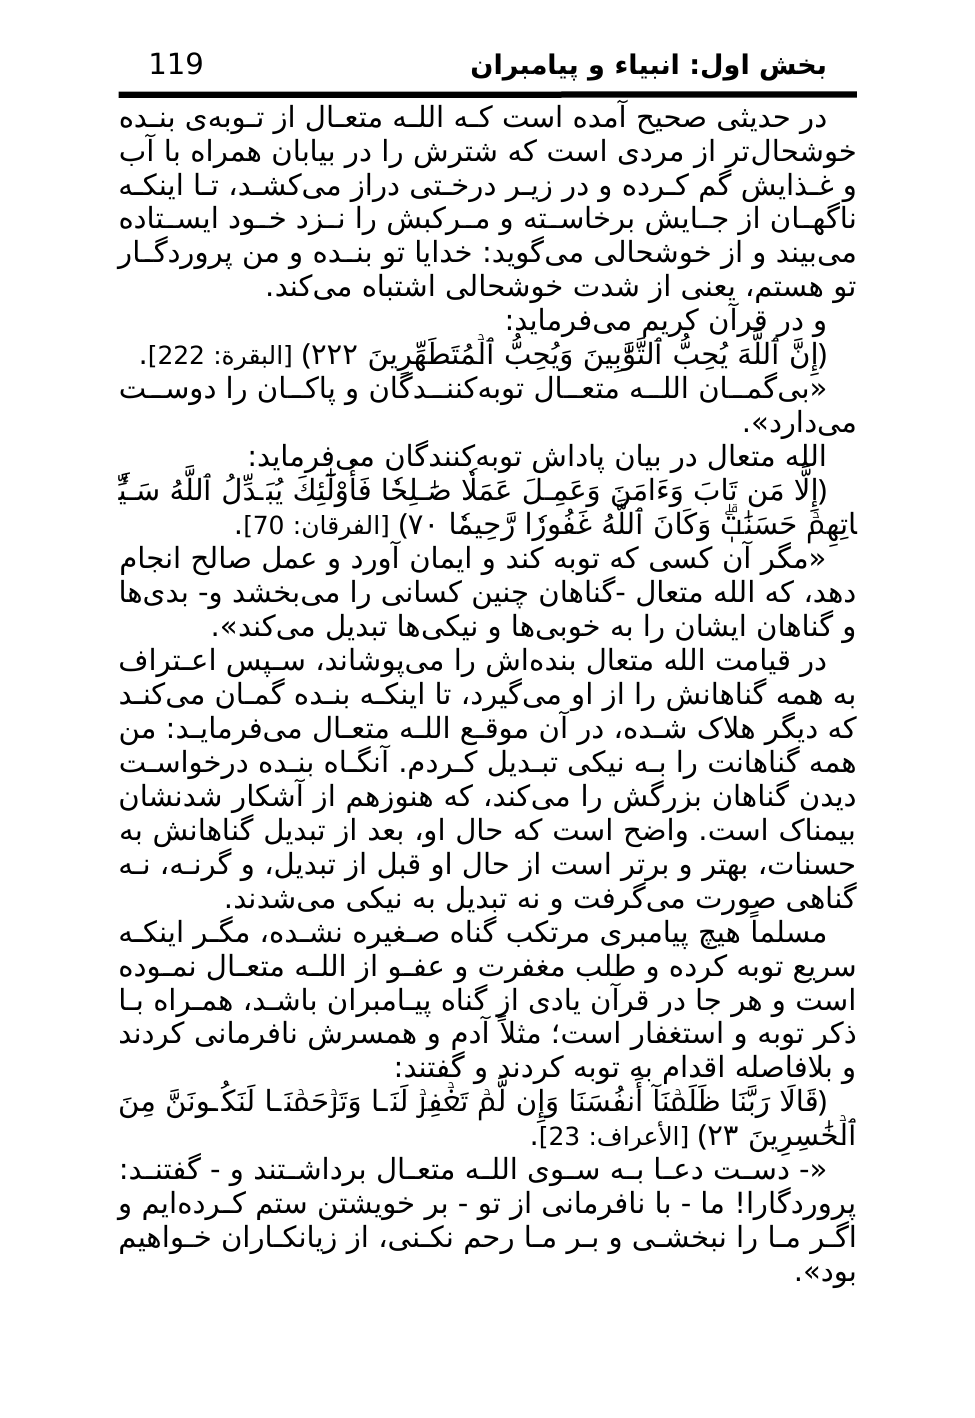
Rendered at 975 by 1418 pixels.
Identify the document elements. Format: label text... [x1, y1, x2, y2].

text ‏«‏مگر آن کسی که توبه کند و ایمان آورد و عمل صالح انجام دهد، که الله متعال -گناهان چنین کسانی را می‌بخشد و- بدی‌ها و گناهان ایشان را به خوبی‌ها و نیکی‌ها تبدیل می‌کند». [118, 541, 857, 643]
text «‏بی‌گمان الله متعال توبه‌کنندگان و پاکان را دوست می‌دارد‏‏». [118, 372, 857, 439]
text در حدیثی صحیح آمده است که الله متعال از توبه‌ی بنده خوشحال‌تر از مردی است که شترش را در بیابان همراه با آب و غذایش گم کرده و در زیر درختی دراز می‌کشد، تا اینکه ناگهان از جایش برخاسته و مرکبش را نزد خود ایستاده می‌بیند و از خوشحالی می‌گوید: خدایا تو بنده و من پروردگار تو هستم، یعنی از شدت خوشحالی اشتباه می‌کند. [118, 100, 857, 304]
text مسلماً هیچ پیامبری مرتکب گناه صغیره نشده، مگر اینکه سریع توبه کرده و طلب مغفرت و عفو از الله متعال نموده است و هر جا در قرآن یادی از گناه پیامبران باشد، همراه با ذکر توبه و استغفار است؛ مثلاً آدم و همسرش نافرمانی کردند و بلافاصله اقدام به توبه کردند و گفتند: [118, 915, 857, 1085]
text الله متعال در بیان پاداش توبه‌کنندگان می‌فرماید: [118, 439, 857, 473]
text ﴿إِلَّا مَن تَابَ وَءَامَنَ وَعَمِلَ عَمَلٗا صَٰلِحٗا فَأُوْلَٰٓئِكَ يُبَدِّلُ ٱللَّهُ سَيِّ‍َٔاتِهِمۡ حَسَنَٰتٖۗ وَكَانَ ٱللَّهُ غَفُورٗا رَّحِيمٗا ٧٠﴾ [الفرقان: 70]. [118, 473, 857, 541]
text ﴿قَالَا رَبَّنَا ظَلَمۡنَآ أَنفُسَنَا وَإِن لَّمۡ تَغۡفِرۡ لَنَا وَتَرۡحَمۡنَا لَنَكُونَنَّ مِنَ ٱلۡخَٰسِرِينَ ٢٣﴾ [الأعراف: 23]. [118, 1085, 857, 1153]
text در قیامت الله متعال بنده‌اش را می‌پوشاند، سپس اعتراف به همه گناهانش را از او می‌گیرد، تا اینکه بنده گمان می‌کند که دیگر هلاک شده، در آن موقع الله متعال می‌فرماید: من همه گناهانت را به نیکی تبدیل کردم. آنگاه بنده درخواست دیدن گناهان بزرگش را می‌کند، که هنوزهم از آشکار شدنشان بیمناک است. واضح است که حال او، بعد از تبدیل گناهانش به حسنات، بهتر و برتر است از حال او قبل از تبدیل، و گرنه، نه گناهی صورت می‌گرفت و نه تبدیل به نیکی می‌شدند. [118, 643, 857, 915]
text و در قرآن کریم می‌فرماید: [118, 304, 857, 338]
text ‏«‏- دست دعا به سوی الله متعال برداشتند و - گفتند: پروردگارا! ما - با نافرمانی از تو - بر خویشتن ستم کرده‌ایم و اگر ما را نبخشی و بر ما رحم نکنی، از زیانکاران خواهیم بود‏». [118, 1153, 857, 1288]
text ﴿إِنَّ ٱللَّهَ يُحِبُّ ٱلتَّوَّٰبِينَ وَيُحِبُّ ٱلۡمُتَطَهِّرِينَ ٢٢٢﴾ [البقرة: 222]. [118, 338, 857, 372]
